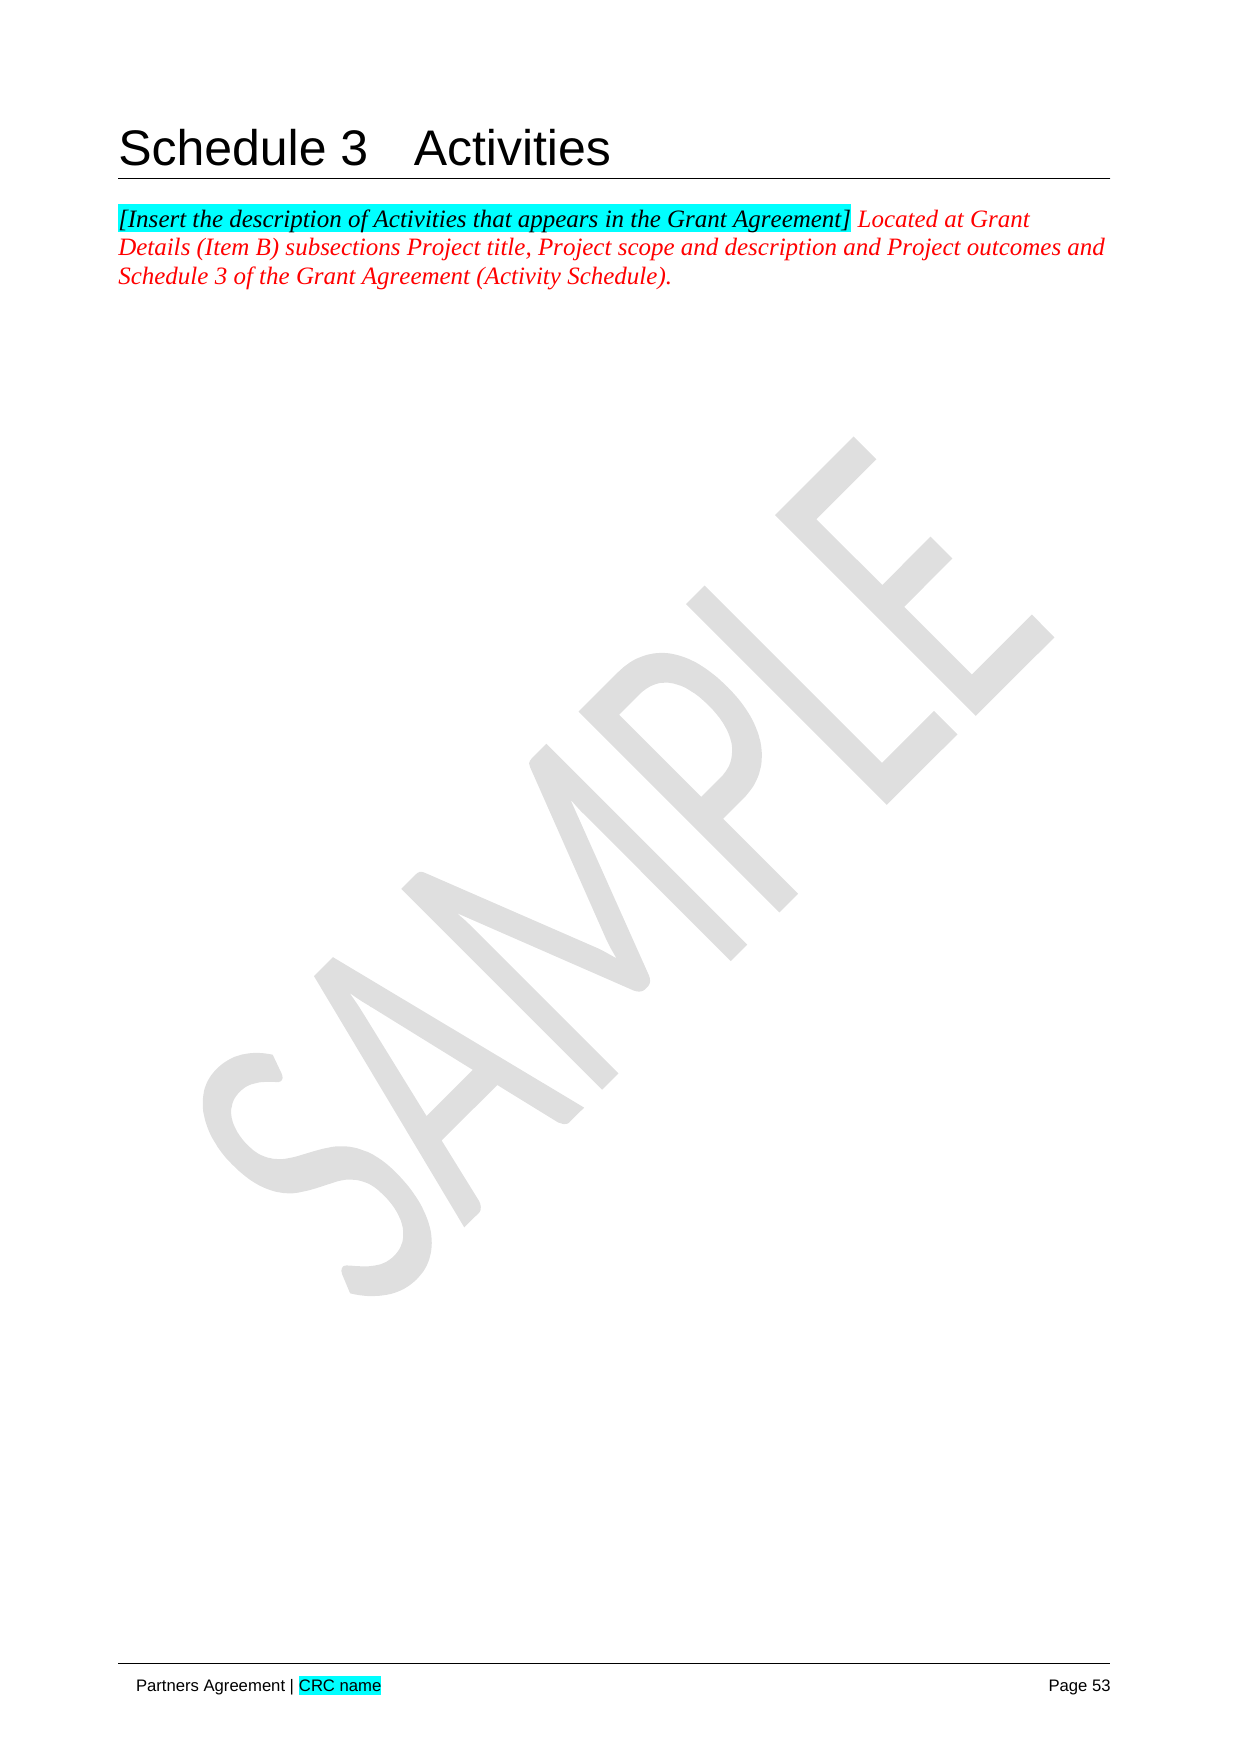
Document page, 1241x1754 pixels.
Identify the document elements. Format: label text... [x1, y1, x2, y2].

text [Insert the description of Activities that appears in the Grant Agreement] Located at Grant Details (Item B) subsections Project title, Project scope and description and Project outcomes and Schedule 3 of the Grant Agreement (Activity Schedule). [118, 204, 1110, 290]
subtitle Activities [118, 118, 1110, 178]
